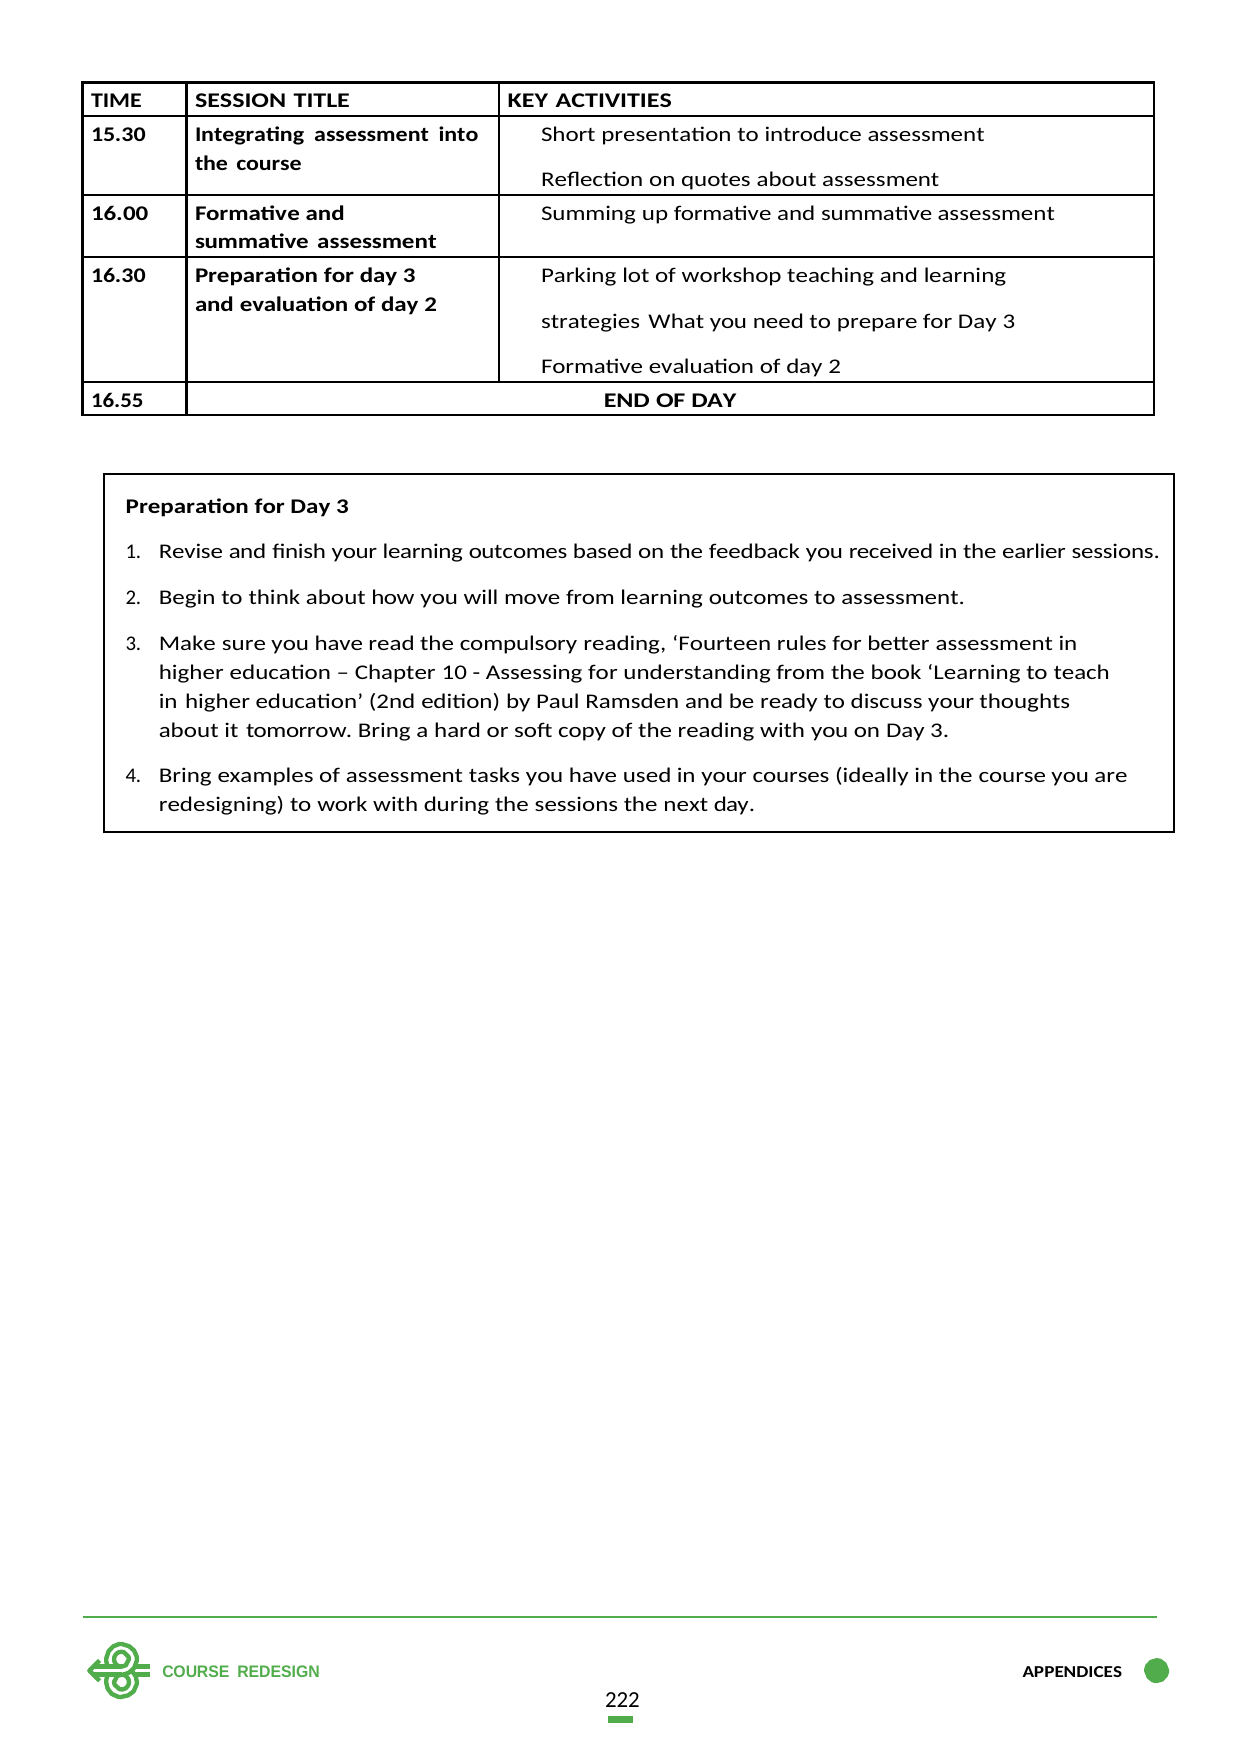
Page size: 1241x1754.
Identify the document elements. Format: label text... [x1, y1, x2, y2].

table_cell Formative and summative assessment [188, 196, 498, 256]
table_cell 16.00 [84, 196, 185, 256]
table_cell Preparation for day 3 and evaluation of day 2 [188, 258, 498, 381]
table_cell Parking lot of workshop teaching and learning strategies What you need to prepare for Day 3 Formative evaluation of day 2 [500, 258, 1153, 381]
table_header SESSION TITLE [188, 84, 498, 115]
table_cell Summing up formative and summative assessment [500, 196, 1153, 256]
table_cell 15.30 [84, 117, 185, 194]
table_cell Integrating assessment into the course [188, 117, 498, 194]
table_cell 16.55 [84, 383, 185, 414]
table_header TIME [84, 84, 185, 115]
table_cell END OF DAY [188, 383, 1153, 414]
table_cell 16.30 [84, 258, 185, 381]
table_cell Short presentation to introduce assessment Reflection on quotes about assessment [500, 117, 1153, 194]
table_header KEY ACTIVITIES [500, 84, 1153, 115]
